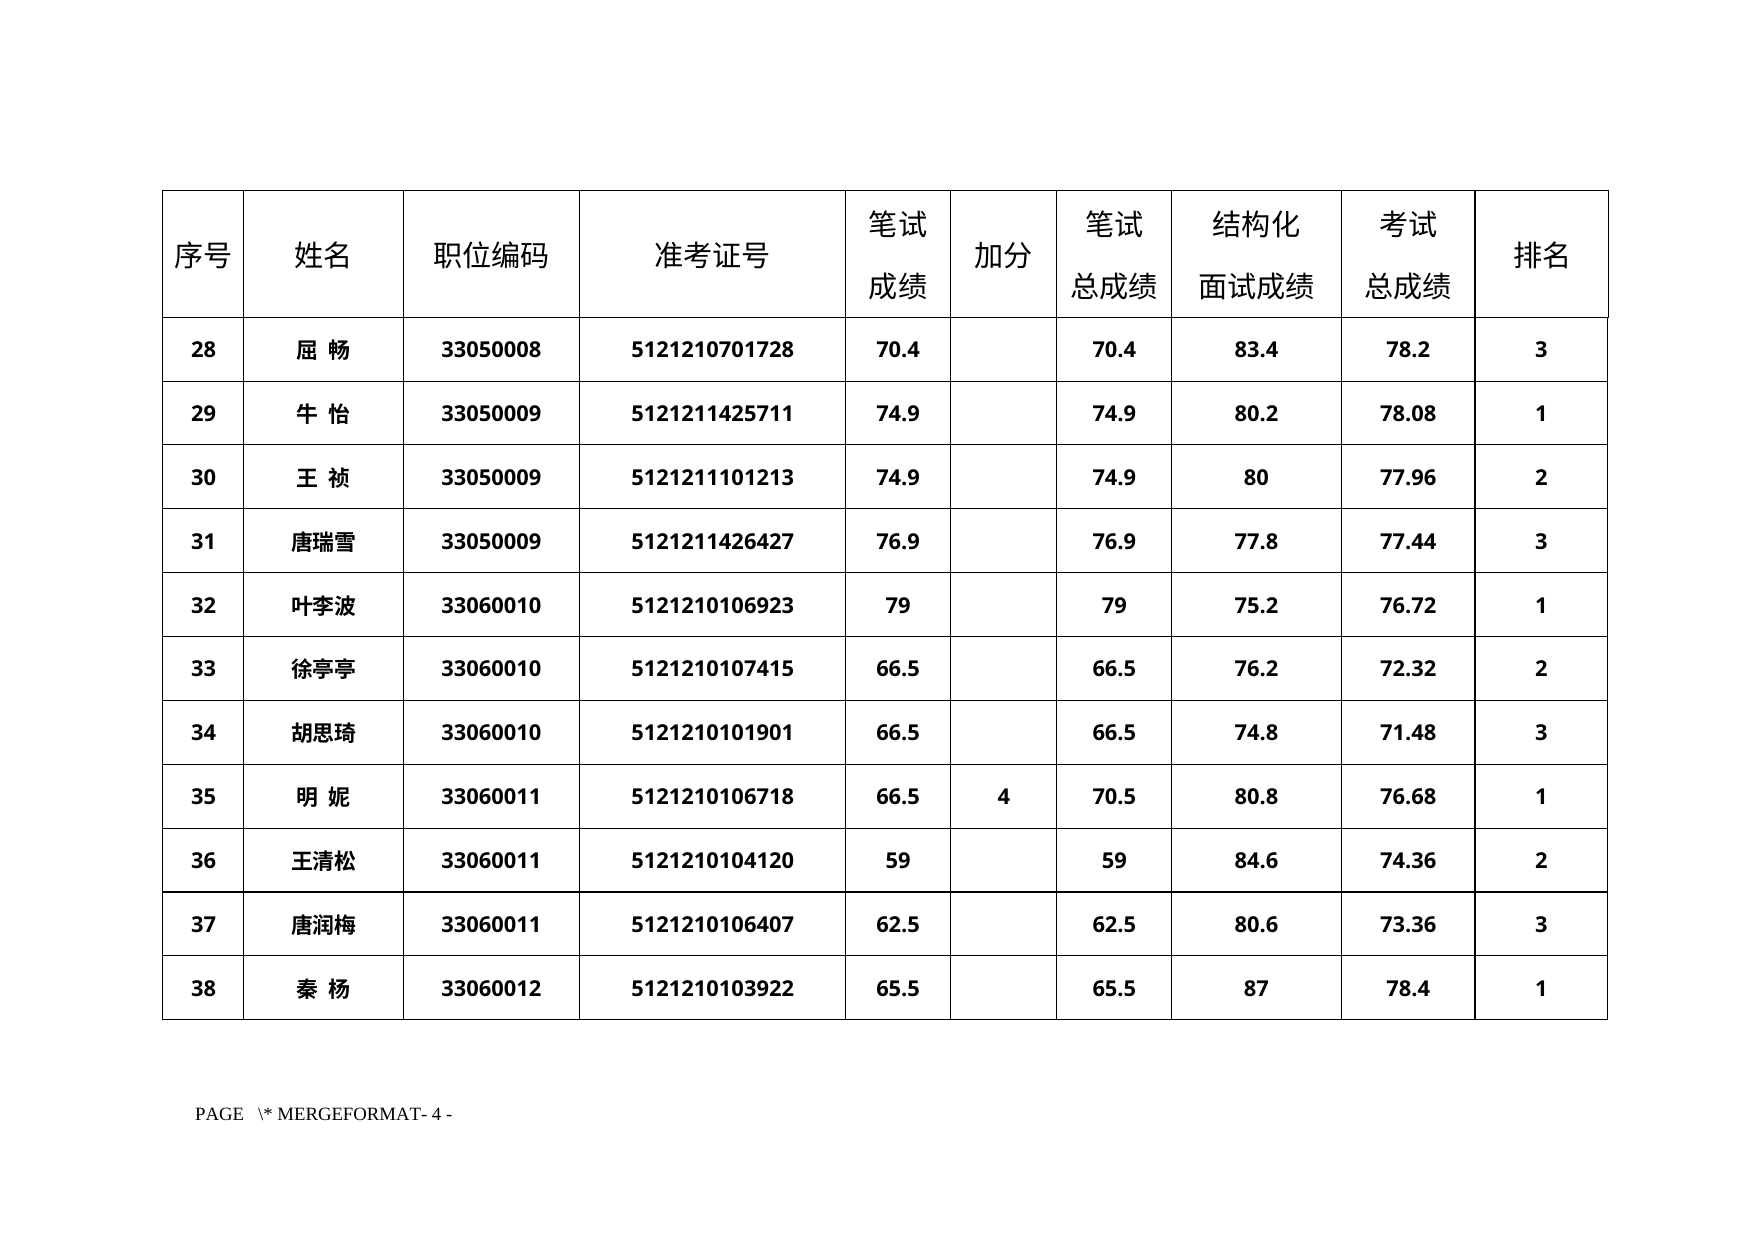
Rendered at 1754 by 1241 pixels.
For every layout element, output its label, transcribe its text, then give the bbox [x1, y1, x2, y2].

table_cell 76.9 [1057, 509, 1171, 572]
table_cell 76.72 [1342, 573, 1474, 636]
table_cell 3 [1476, 701, 1607, 764]
table_cell 33060011 [404, 893, 579, 955]
table_header 职位编码 [404, 191, 579, 317]
table_cell 33 [163, 637, 243, 700]
table_cell 29 [163, 382, 243, 444]
table_cell 3 [1476, 318, 1607, 381]
table_cell 33060010 [404, 637, 579, 700]
table_cell 70.4 [846, 318, 950, 381]
table_header 结构化 面试成绩 [1172, 191, 1341, 317]
table_header 考试 总成绩 [1342, 191, 1474, 317]
table_cell 33060010 [404, 573, 579, 636]
table_cell 5121210103922 [580, 956, 845, 1019]
table_cell [951, 701, 1056, 764]
table_cell 33050009 [404, 445, 579, 508]
table_cell 66.5 [846, 701, 950, 764]
table_cell 79 [846, 573, 950, 636]
table_cell 30 [163, 445, 243, 508]
table_cell 78.4 [1342, 956, 1474, 1019]
table_cell [951, 829, 1056, 891]
table_cell 66.5 [1057, 637, 1171, 700]
table_header 序号 [163, 191, 243, 317]
table_cell 76.68 [1342, 765, 1474, 827]
table_cell 3 [1476, 509, 1607, 572]
table_cell 77.44 [1342, 509, 1474, 572]
table_cell 73.36 [1342, 893, 1474, 955]
table_cell 王 祯 [244, 445, 403, 508]
table_cell 1 [1476, 956, 1607, 1019]
table_cell 71.48 [1342, 701, 1474, 764]
table_cell 74.9 [1057, 382, 1171, 444]
table_cell 74.9 [846, 382, 950, 444]
table_header 准考证号 [580, 191, 845, 317]
table_cell 1 [1476, 573, 1607, 636]
table_cell 33060012 [404, 956, 579, 1019]
table_cell 72.32 [1342, 637, 1474, 700]
table_cell 59 [846, 829, 950, 891]
table_cell 70.5 [1057, 765, 1171, 827]
table_cell 80.8 [1172, 765, 1341, 827]
table_header 排名 [1476, 191, 1608, 317]
table_cell 70.4 [1057, 318, 1171, 381]
table_cell 5121210106923 [580, 573, 845, 636]
table_cell [951, 893, 1056, 955]
table_cell 74.9 [846, 445, 950, 508]
table_cell 74.8 [1172, 701, 1341, 764]
table_cell [951, 956, 1056, 1019]
table_cell 37 [163, 893, 243, 955]
table_cell 65.5 [1057, 956, 1171, 1019]
table_cell 5121210101901 [580, 701, 845, 764]
table_cell 1 [1476, 382, 1607, 444]
table_cell 3 [1476, 893, 1607, 955]
table_header 加分 [951, 191, 1056, 317]
table_cell 66.5 [1057, 701, 1171, 764]
table_cell 36 [163, 829, 243, 891]
table_header 姓名 [244, 191, 403, 317]
table_cell 唐润梅 [244, 893, 403, 955]
table_cell 78.2 [1342, 318, 1474, 381]
table_cell 34 [163, 701, 243, 764]
table_cell [951, 445, 1056, 508]
table_cell 徐亭亭 [244, 637, 403, 700]
table_cell 66.5 [846, 765, 950, 827]
table_cell 83.4 [1172, 318, 1341, 381]
table_cell 59 [1057, 829, 1171, 891]
table_cell 5121210106718 [580, 765, 845, 827]
table_cell 明 妮 [244, 765, 403, 827]
table_cell 唐瑞雪 [244, 509, 403, 572]
table_cell 77.8 [1172, 509, 1341, 572]
table_cell 38 [163, 956, 243, 1019]
table_cell 78.08 [1342, 382, 1474, 444]
table_cell 80.6 [1172, 893, 1341, 955]
table_cell 31 [163, 509, 243, 572]
table_cell 1 [1476, 765, 1607, 827]
table_cell [951, 318, 1056, 381]
table_cell [951, 637, 1056, 700]
table_cell 王清松 [244, 829, 403, 891]
table_cell 79 [1057, 573, 1171, 636]
table_cell 28 [163, 318, 243, 381]
table_cell 33060010 [404, 701, 579, 764]
table_cell 74.36 [1342, 829, 1474, 891]
table_cell 牛 怡 [244, 382, 403, 444]
table_cell 5121210104120 [580, 829, 845, 891]
table_cell 75.2 [1172, 573, 1341, 636]
table_cell 屈 畅 [244, 318, 403, 381]
table_cell 秦 杨 [244, 956, 403, 1019]
table_cell [951, 509, 1056, 572]
table_cell 33050009 [404, 509, 579, 572]
table_cell 33060011 [404, 765, 579, 827]
table_cell 62.5 [1057, 893, 1171, 955]
table_cell 33050009 [404, 382, 579, 444]
table_cell 76.2 [1172, 637, 1341, 700]
table_cell 66.5 [846, 637, 950, 700]
table_cell 87 [1172, 956, 1341, 1019]
table_cell 5121211426427 [580, 509, 845, 572]
table_header 笔试 总成绩 [1057, 191, 1171, 317]
table_cell 33060011 [404, 829, 579, 891]
table_cell 74.9 [1057, 445, 1171, 508]
table_cell 5121210107415 [580, 637, 845, 700]
table_cell 62.5 [846, 893, 950, 955]
table_cell 5121211101213 [580, 445, 845, 508]
table_cell 2 [1476, 829, 1607, 891]
table_cell 32 [163, 573, 243, 636]
table_cell 84.6 [1172, 829, 1341, 891]
table_cell [951, 382, 1056, 444]
table_cell 胡思琦 [244, 701, 403, 764]
table_cell 叶李波 [244, 573, 403, 636]
table_cell 65.5 [846, 956, 950, 1019]
table_cell 77.96 [1342, 445, 1474, 508]
table_cell 80.2 [1172, 382, 1341, 444]
table_cell 5121211425711 [580, 382, 845, 444]
table_cell 76.9 [846, 509, 950, 572]
table_cell 5121210701728 [580, 318, 845, 381]
table_cell 80 [1172, 445, 1341, 508]
table_cell 33050008 [404, 318, 579, 381]
table_cell 35 [163, 765, 243, 827]
table_cell 4 [951, 765, 1056, 827]
table_header 笔试 成绩 [846, 191, 950, 317]
table_cell [951, 573, 1056, 636]
table_cell 2 [1476, 637, 1607, 700]
table_cell 5121210106407 [580, 893, 845, 955]
table_cell 2 [1476, 445, 1607, 508]
